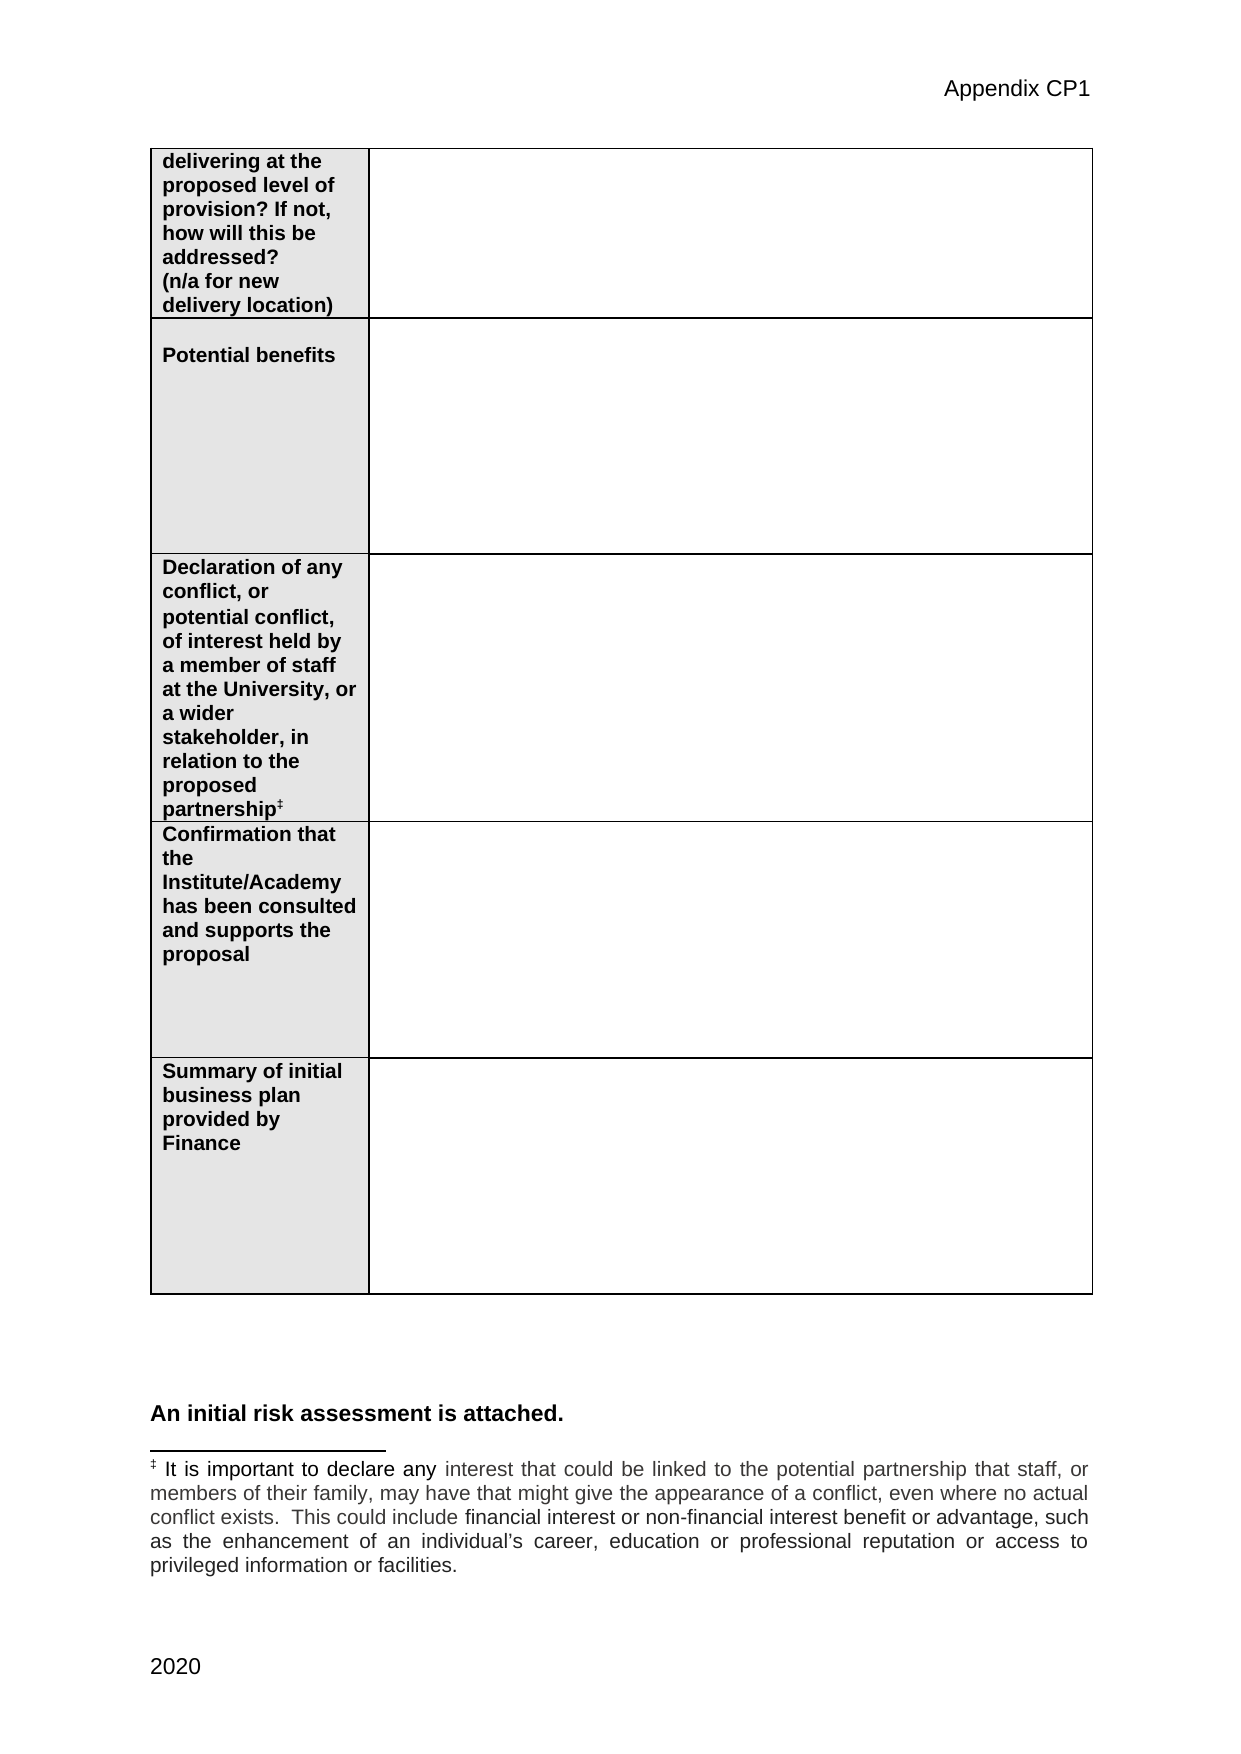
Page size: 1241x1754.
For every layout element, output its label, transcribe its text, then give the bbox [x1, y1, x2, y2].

table_cell Declaration of any conflict, or potential conflict, of interest held by a member of staff at the University, or a wider stakeholder, in relation to the proposed partnership [152, 554, 368, 821]
table_cell [370, 822, 1092, 1057]
text An initial risk assessment is attached. [150, 1400, 1090, 1427]
table_cell Summary of initial business plan provided by Finance [152, 1058, 368, 1293]
table_cell Confirmation that the Institute/Academy has been consulted and supports the proposal [152, 822, 368, 1057]
table_cell [370, 149, 1092, 317]
table_cell [370, 319, 1092, 553]
table_cell [370, 1059, 1092, 1293]
table_cell Potential benefits [152, 319, 368, 553]
table_cell [370, 555, 1092, 821]
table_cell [152, 149, 368, 317]
